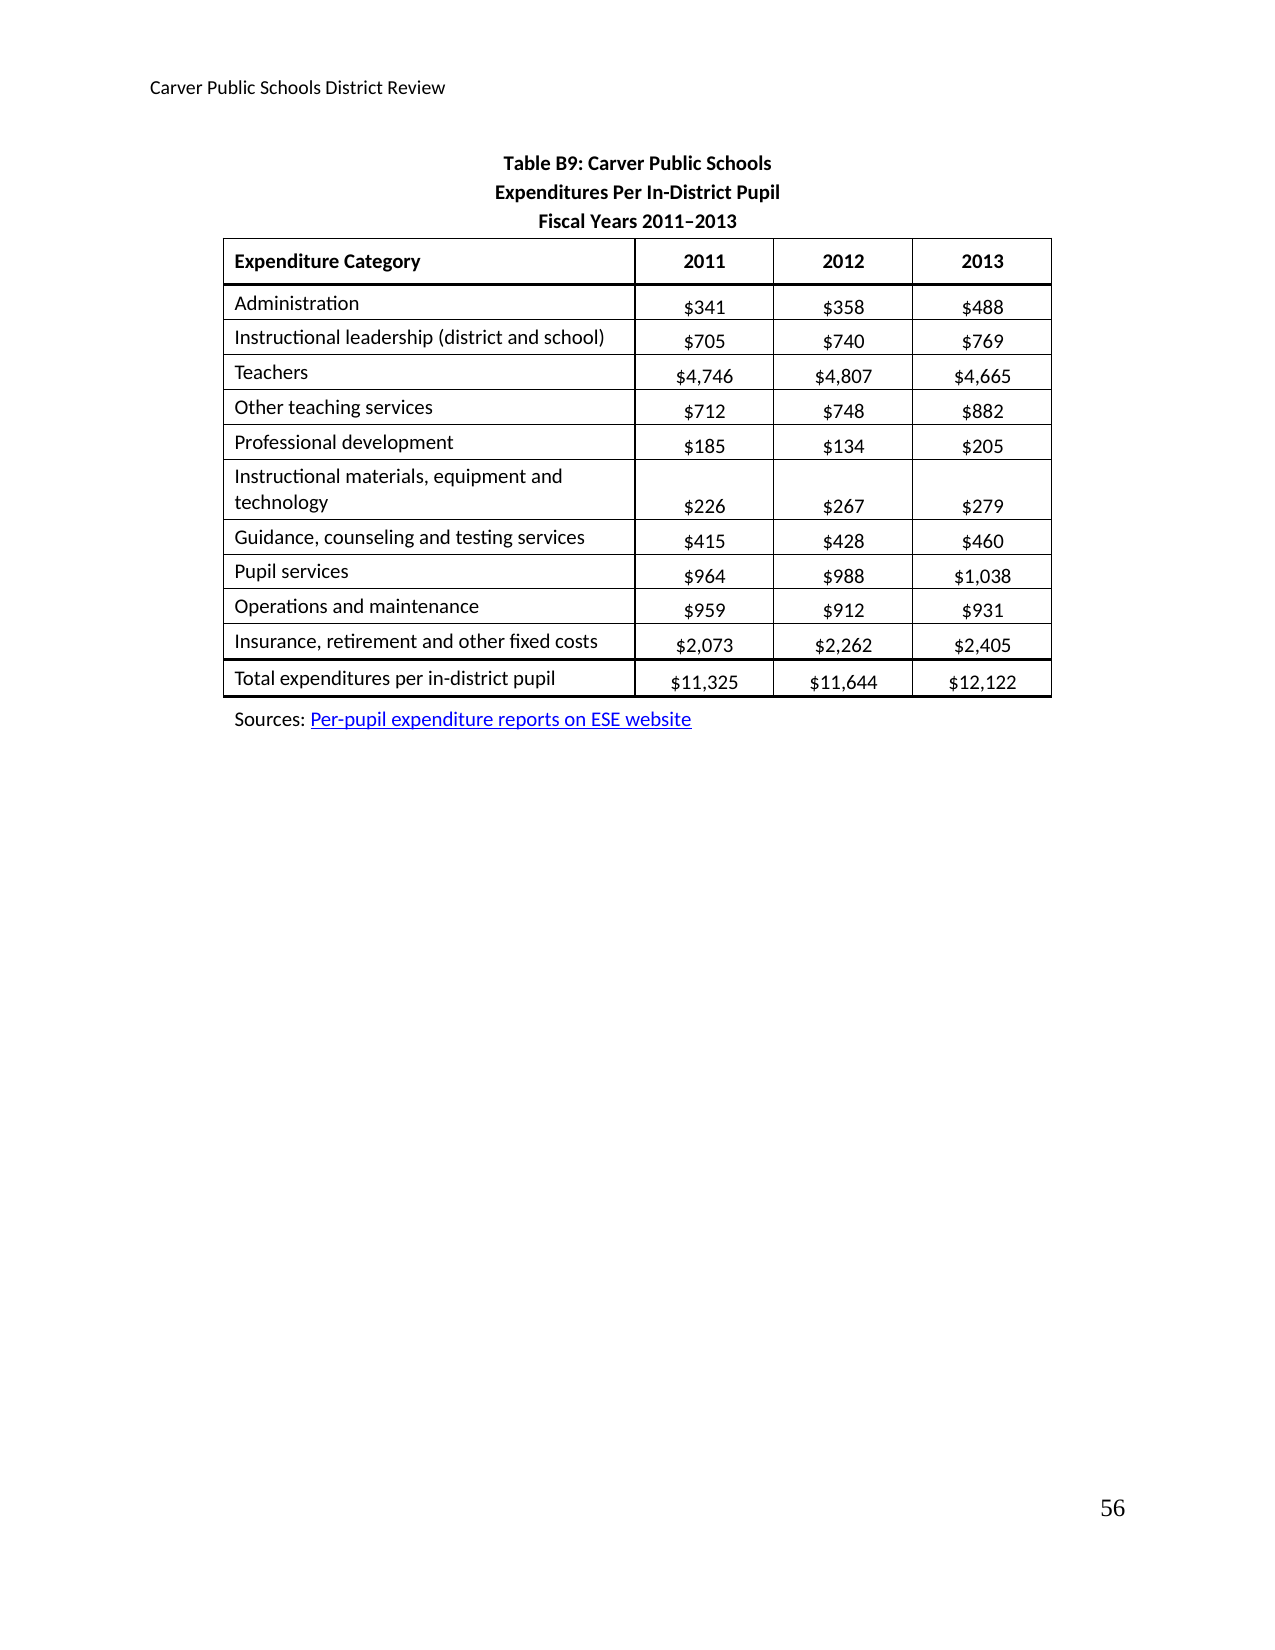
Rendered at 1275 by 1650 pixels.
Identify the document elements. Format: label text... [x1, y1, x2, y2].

table_header 2013 [913, 239, 1051, 282]
table_cell $931 [913, 589, 1051, 623]
table_cell Other teaching services [224, 390, 634, 424]
table_cell $341 [636, 286, 773, 319]
table_header 2011 [636, 239, 773, 282]
table_cell $460 [913, 520, 1051, 553]
table_cell $134 [774, 425, 912, 458]
table_cell $4,807 [774, 355, 912, 389]
table_cell Instructional leadership (district and school) [224, 320, 634, 354]
table_cell $882 [913, 390, 1051, 424]
table_cell $4,746 [636, 355, 773, 389]
table_header Expenditure Category [224, 239, 634, 282]
table_cell Administration [224, 286, 634, 319]
table_cell $488 [913, 286, 1051, 319]
table_cell $267 [774, 460, 912, 519]
table_cell Total expenditures per in-district pupil [224, 661, 634, 695]
table_cell Professional development [224, 425, 634, 458]
table_cell Pupil services [224, 555, 634, 588]
table_cell $2,262 [774, 624, 912, 658]
table_cell $740 [774, 320, 912, 354]
text Fiscal Years 2011–2013 [150, 208, 1125, 234]
table_cell $205 [913, 425, 1051, 458]
table_cell Insurance, retirement and other fixed costs [224, 624, 634, 658]
table_cell $1,038 [913, 555, 1051, 588]
table_cell $959 [636, 589, 773, 623]
table_cell $226 [636, 460, 773, 519]
table_header 2012 [774, 239, 912, 282]
table_cell Instructional materials, equipment and technology [224, 460, 634, 519]
table_cell $712 [636, 390, 773, 424]
table_cell $2,405 [913, 624, 1051, 658]
table_cell Operations and maintenance [224, 589, 634, 623]
table_cell $428 [774, 520, 912, 553]
table_cell $11,644 [774, 661, 912, 695]
table_cell Guidance, counseling and testing services [224, 520, 634, 553]
table_cell $705 [636, 320, 773, 354]
text Expenditures Per In-District Pupil [150, 179, 1125, 204]
table_cell $358 [774, 286, 912, 319]
table_cell Teachers [224, 355, 634, 389]
table_cell Sources: Per-pupil expenditure reports on ESE website [223, 698, 1052, 732]
text Table B9: Carver Public Schools [150, 150, 1125, 175]
table_cell $185 [636, 425, 773, 458]
table_cell $4,665 [913, 355, 1051, 389]
table_cell $964 [636, 555, 773, 588]
table_cell $769 [913, 320, 1051, 354]
table_cell $11,325 [636, 661, 773, 695]
table_cell $988 [774, 555, 912, 588]
table_cell $748 [774, 390, 912, 424]
table_cell $279 [913, 460, 1051, 519]
table_cell $12,122 [913, 661, 1051, 695]
table_cell $2,073 [636, 624, 773, 658]
table_cell $415 [636, 520, 773, 553]
table_cell $912 [774, 589, 912, 623]
